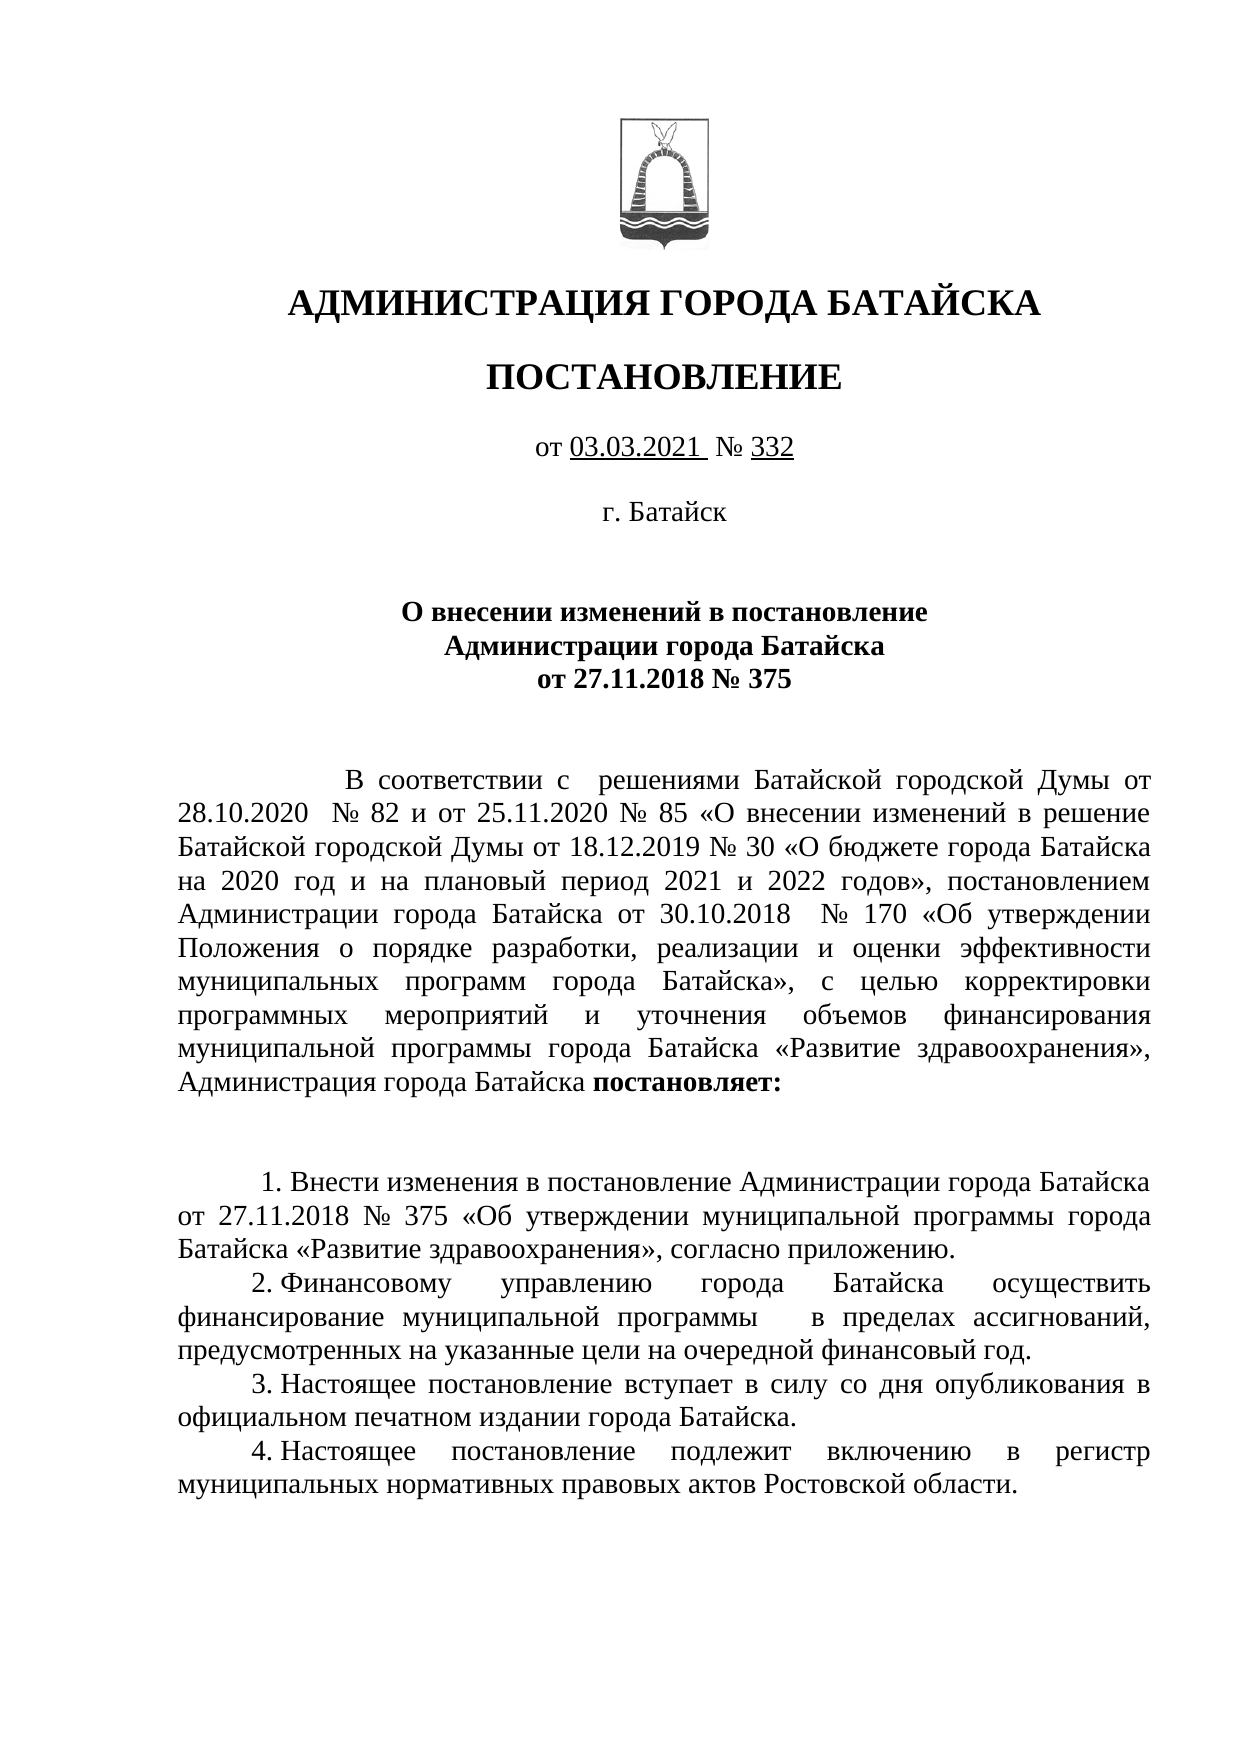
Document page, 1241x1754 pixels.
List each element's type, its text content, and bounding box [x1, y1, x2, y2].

text В соответствии с решениями Батайской городской Думы от 28.10.2020 № 82 и от 25.11.2020 № 85 «О внесении изменений в решение Батайской городской Думы от 18.12.2019 № 30 «О бюджете города Батайска на 2020 год и на плановый период 2021 и 2022 годов», постановлением Администрации города Батайска от 30.10.2018 № 170 «Об утверждении Положения о порядке разработки, реализации и оценки эффективности муниципальных программ города Батайска», с целью корректировки программных мероприятий и уточнения объемов финансирования муниципальной программы города Батайска «Развитие здравоохранения», Администрация города Батайска постановляет: [177, 762, 1152, 1097]
text от 03.03.2021 № 332 [177, 429, 1152, 463]
text 3. Настоящее постановление вступает в силу со дня опубликования в официальном печатном издании города Батайска. [177, 1366, 1152, 1433]
text г. Батайск [177, 494, 1152, 527]
text АДМИНИСТРАЦИЯ ГОРОДА БАТАЙСКА [177, 281, 1152, 324]
text 4. Настоящее постановление подлежит включению в регистр муниципальных нормативных правовых актов Ростовской области. [177, 1433, 1152, 1500]
text ПОСТАНОВЛЕНИЕ [177, 355, 1152, 398]
text Администрации города Батайска [177, 628, 1152, 661]
text О внесении изменений в постановление [177, 594, 1152, 628]
picture [620, 118, 709, 250]
text от 27.11.2018 № 375 [177, 661, 1152, 695]
text 2. Финансовому управлению города Батайска осуществить финансирование муниципальной программы в пределах ассигнований, предусмотренных на указанные цели на очередной финансовый год. [177, 1265, 1152, 1366]
text 1. Внести изменения в постановление Администрации города Батайска от 27.11.2018 № 375 «Об утверждении муниципальной программы города Батайска «Развитие здравоохранения», согласно приложению. [177, 1164, 1152, 1265]
